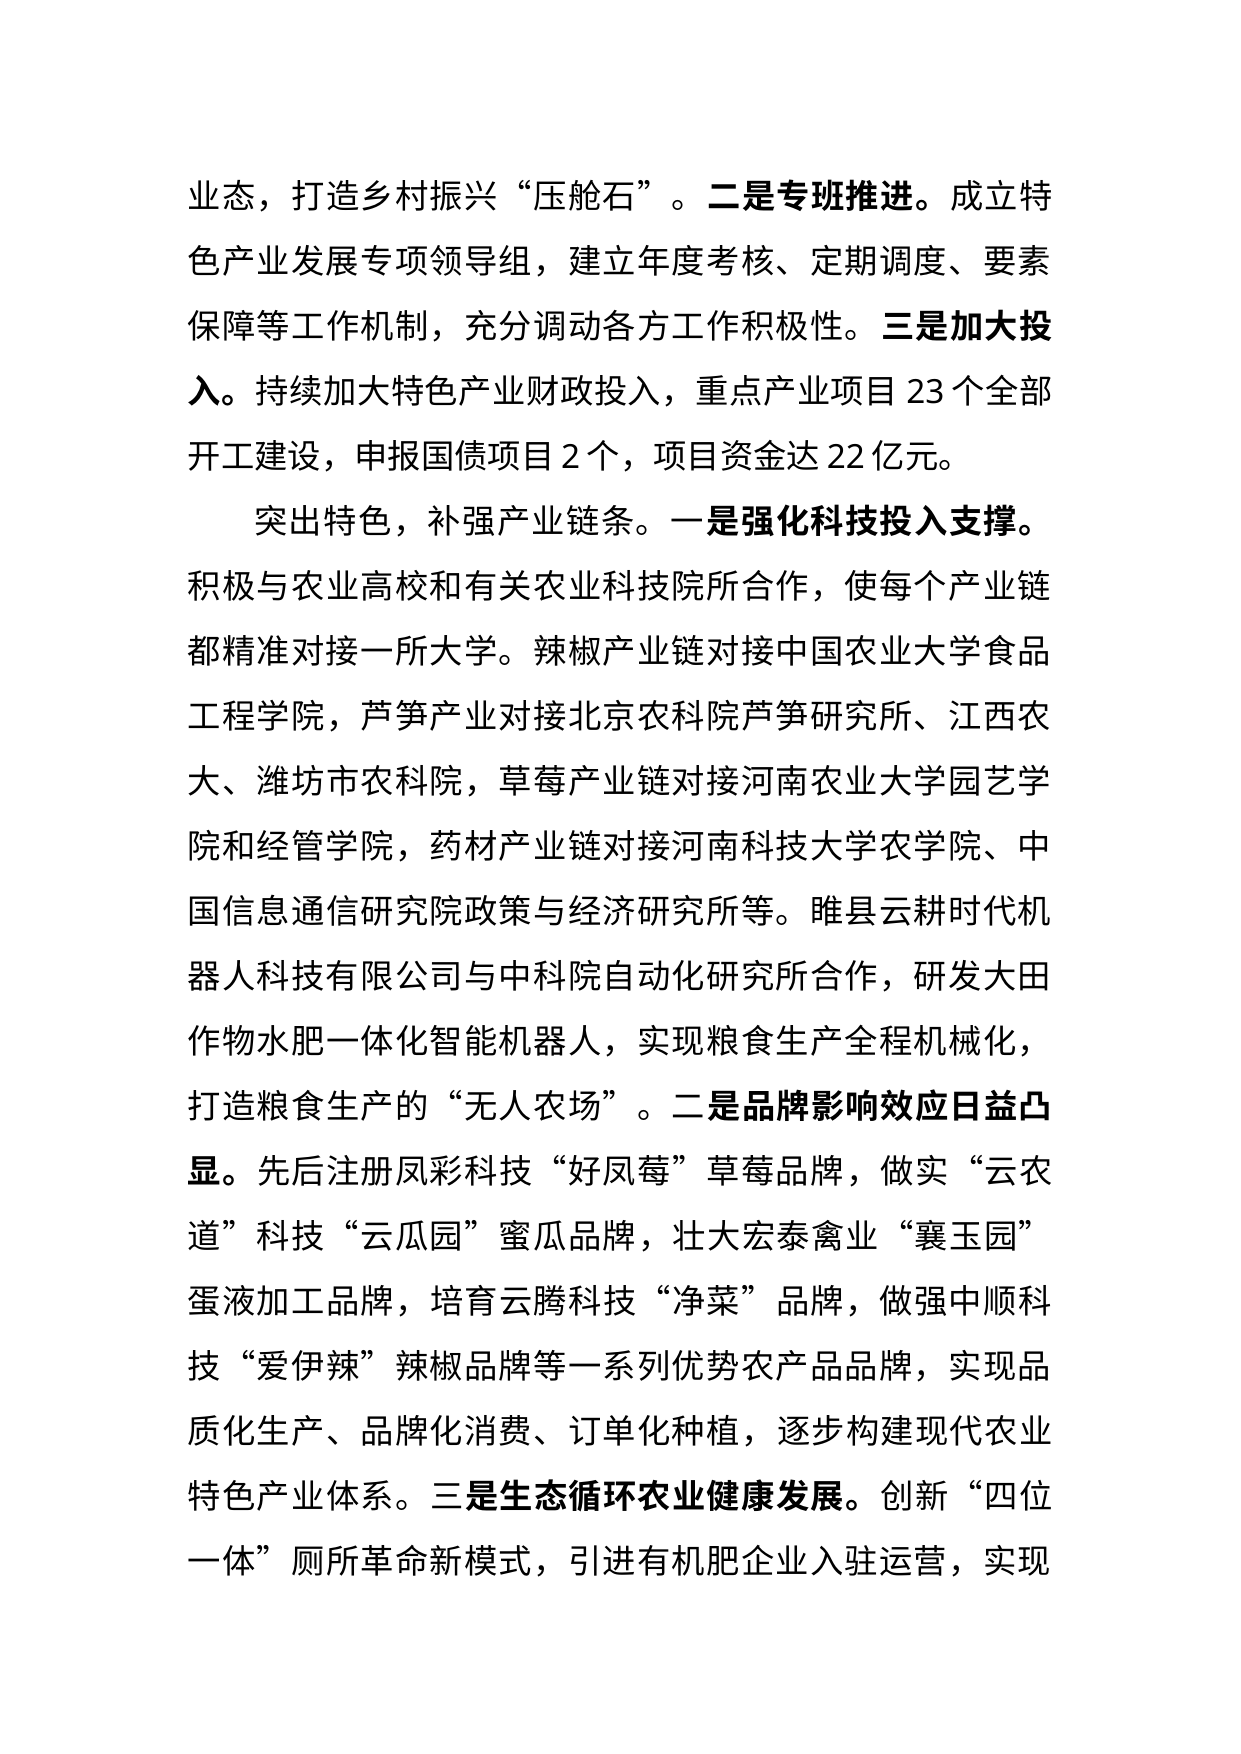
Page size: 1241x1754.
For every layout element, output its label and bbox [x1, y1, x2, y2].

text [187, 162, 1053, 487]
text [187, 487, 1053, 1592]
